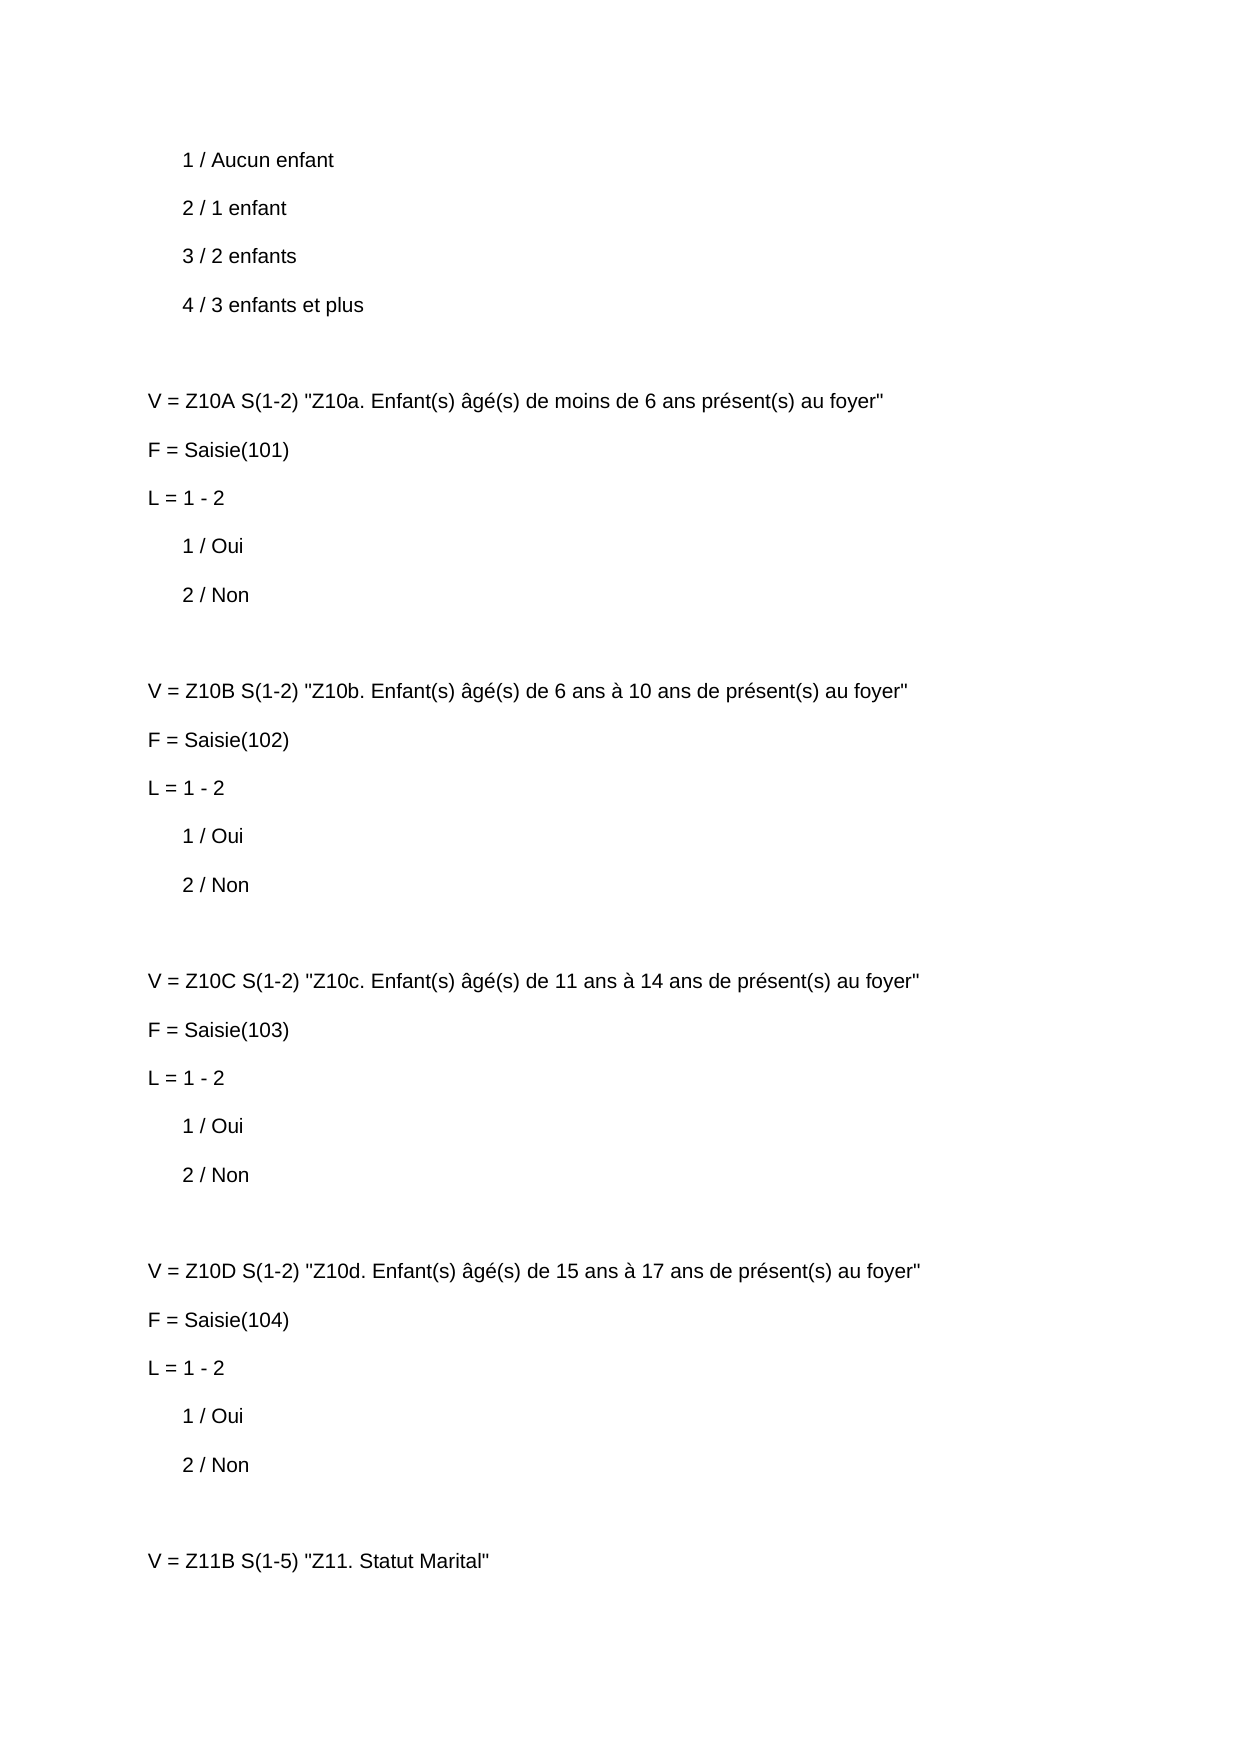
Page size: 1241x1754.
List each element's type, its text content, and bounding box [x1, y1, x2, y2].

text V = Z10A S(1-2) "Z10a. Enfant(s) âgé(s) de moins de 6 ans présent(s) au foyer" [148, 389, 1093, 413]
text V = Z10D S(1-2) "Z10d. Enfant(s) âgé(s) de 15 ans à 17 ans de présent(s) au foyer" [148, 1259, 1093, 1283]
text 2 / Non [148, 1163, 1093, 1187]
text 2 / Non [148, 873, 1093, 897]
text V = Z10B S(1-2) "Z10b. Enfant(s) âgé(s) de 6 ans à 10 ans de présent(s) au foyer" [148, 679, 1093, 703]
text 3 / 2 enfants [148, 244, 1093, 268]
text F = Saisie(101) [148, 438, 1093, 462]
text F = Saisie(104) [148, 1308, 1093, 1332]
text V = Z10C S(1-2) "Z10c. Enfant(s) âgé(s) de 11 ans à 14 ans de présent(s) au foyer" [148, 969, 1093, 993]
text L = 1 - 2 [148, 1066, 1093, 1090]
text 1 / Oui [148, 1114, 1093, 1138]
text F = Saisie(102) [148, 728, 1093, 752]
text 2 / Non [148, 1453, 1093, 1477]
text 4 / 3 enfants et plus [148, 293, 1093, 317]
text V = Z11B S(1-5) "Z11. Statut Marital" [148, 1549, 1093, 1573]
text L = 1 - 2 [148, 1356, 1093, 1380]
text F = Saisie(103) [148, 1018, 1093, 1042]
text 1 / Oui [148, 1404, 1093, 1428]
text 1 / Oui [148, 824, 1093, 848]
text 1 / Aucun enfant [148, 148, 1093, 172]
text L = 1 - 2 [148, 486, 1093, 510]
text L = 1 - 2 [148, 776, 1093, 800]
text 2 / 1 enfant [148, 196, 1093, 220]
text 2 / Non [148, 583, 1093, 607]
text 1 / Oui [148, 534, 1093, 558]
